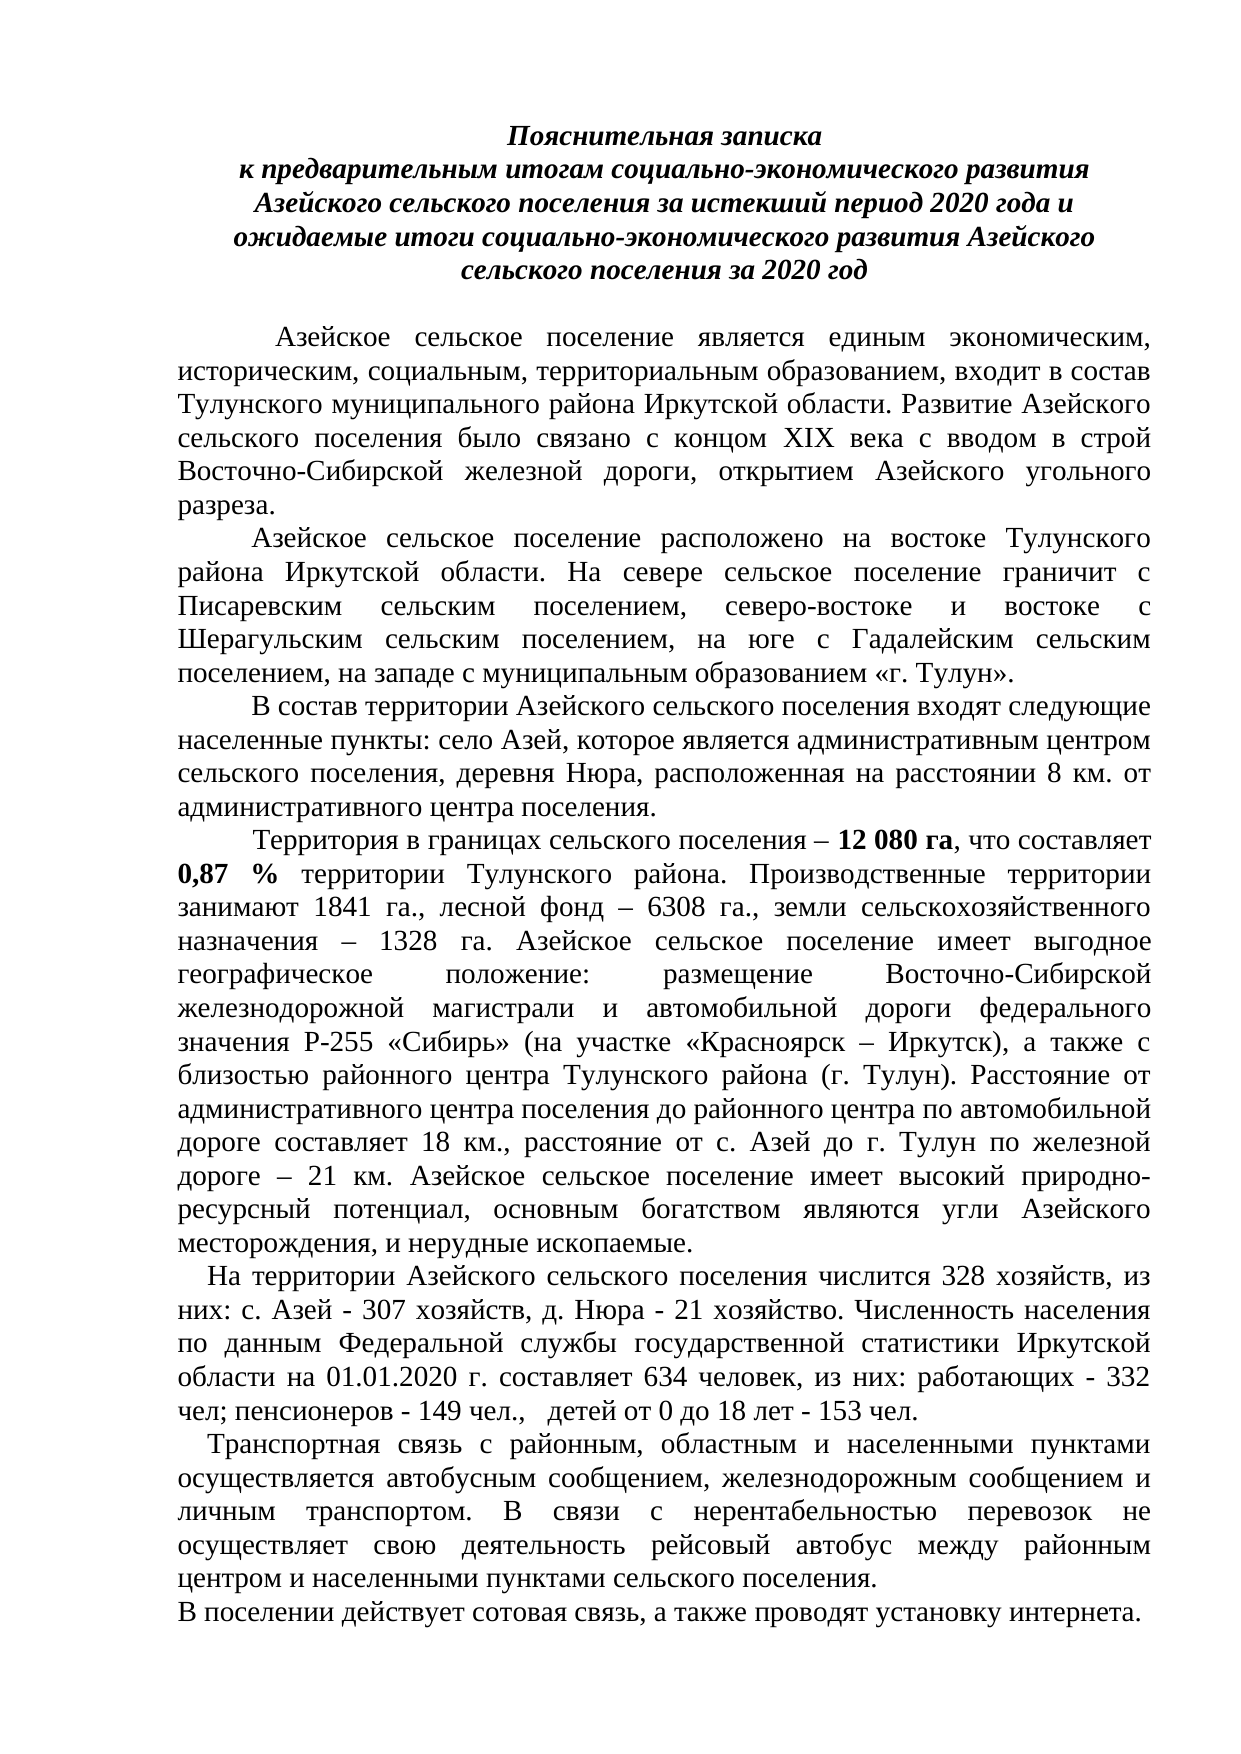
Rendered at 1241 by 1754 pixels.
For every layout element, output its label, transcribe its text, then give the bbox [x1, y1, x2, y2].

text Пояснительная записка [177, 118, 1152, 152]
text В поселении действует сотовая связь, а также проводят установку интернета. [177, 1594, 1152, 1627]
text На территории Азейского сельского поселения числится 328 хозяйств, из них: с. Азей - 307 хозяйств, д. Нюра - 21 хозяйство. Численность населения по данным Федеральной службы государственной статистики Иркутской области на 01.01.2020 г. составляет 634 человек, из них: работающих - 332 чел; пенсионеров - 149 чел., детей от 0 до 18 лет - 153 чел. [177, 1258, 1152, 1426]
text Азейское сельское поселение расположено на востоке Тулунского района Иркутской области. На севере сельское поселение граничит с Писаревским сельским поселением, северо-востоке и востоке с Шерагульским сельским поселением, на юге с Гадалейским сельским поселением, на западе с муниципальным образованием «г. Тулун». [177, 521, 1152, 688]
text Территория в границах сельского поселения – 12 080 га, что составляет 0,87 % территории Тулунского района. Производственные территории занимают 1841 га., лесной фонд – 6308 га., земли сельскохозяйственного назначения – 1328 га. Азейское сельское поселение имеет выгодное географическое положение: размещение Восточно-Сибирской железнодорожной магистрали и автомобильной дороги федерального значения Р-255 «Сибирь» (на участке «Красноярск – Иркутск), а также с близостью районного центра Тулунского района (г. Тулун). Расстояние от административного центра поселения до районного центра по автомобильной дороге составляет 18 км., расстояние от с. Азей до г. Тулун по железной дороге – 21 км. Азейское сельское поселение имеет высокий природно-ресурсный потенциал, основным богатством являются угли Азейского месторождения, и нерудные ископаемые. [177, 822, 1152, 1258]
text к предварительным итогам социально-экономического развития Азейского сельского поселения за истекший период 2020 года и ожидаемые итоги социально-экономического развития Азейского сельского поселения за 2020 год [177, 152, 1152, 286]
text Азейское сельское поселение является единым экономическим, историческим, социальным, территориальным образованием, входит в состав Тулунского муниципального района Иркутской области. Развитие Азейского сельского поселения было связано с концом XIX века с вводом в строй Восточно-Сибирской железной дороги, открытием Азейского угольного разреза. [177, 319, 1152, 521]
text Транспортная связь с районным, областным и населенными пунктами осуществляется автобусным сообщением, железнодорожным сообщением и личным транспортом. В связи с нерентабельностью перевозок не осуществляет свою деятельность рейсовый автобус между районным центром и населенными пунктами сельского поселения. [177, 1426, 1152, 1594]
text В состав территории Азейского сельского поселения входят следующие населенные пункты: село Азей, которое является административным центром сельского поселения, деревня Нюра, расположенная на расстоянии 8 км. от административного центра поселения. [177, 688, 1152, 822]
